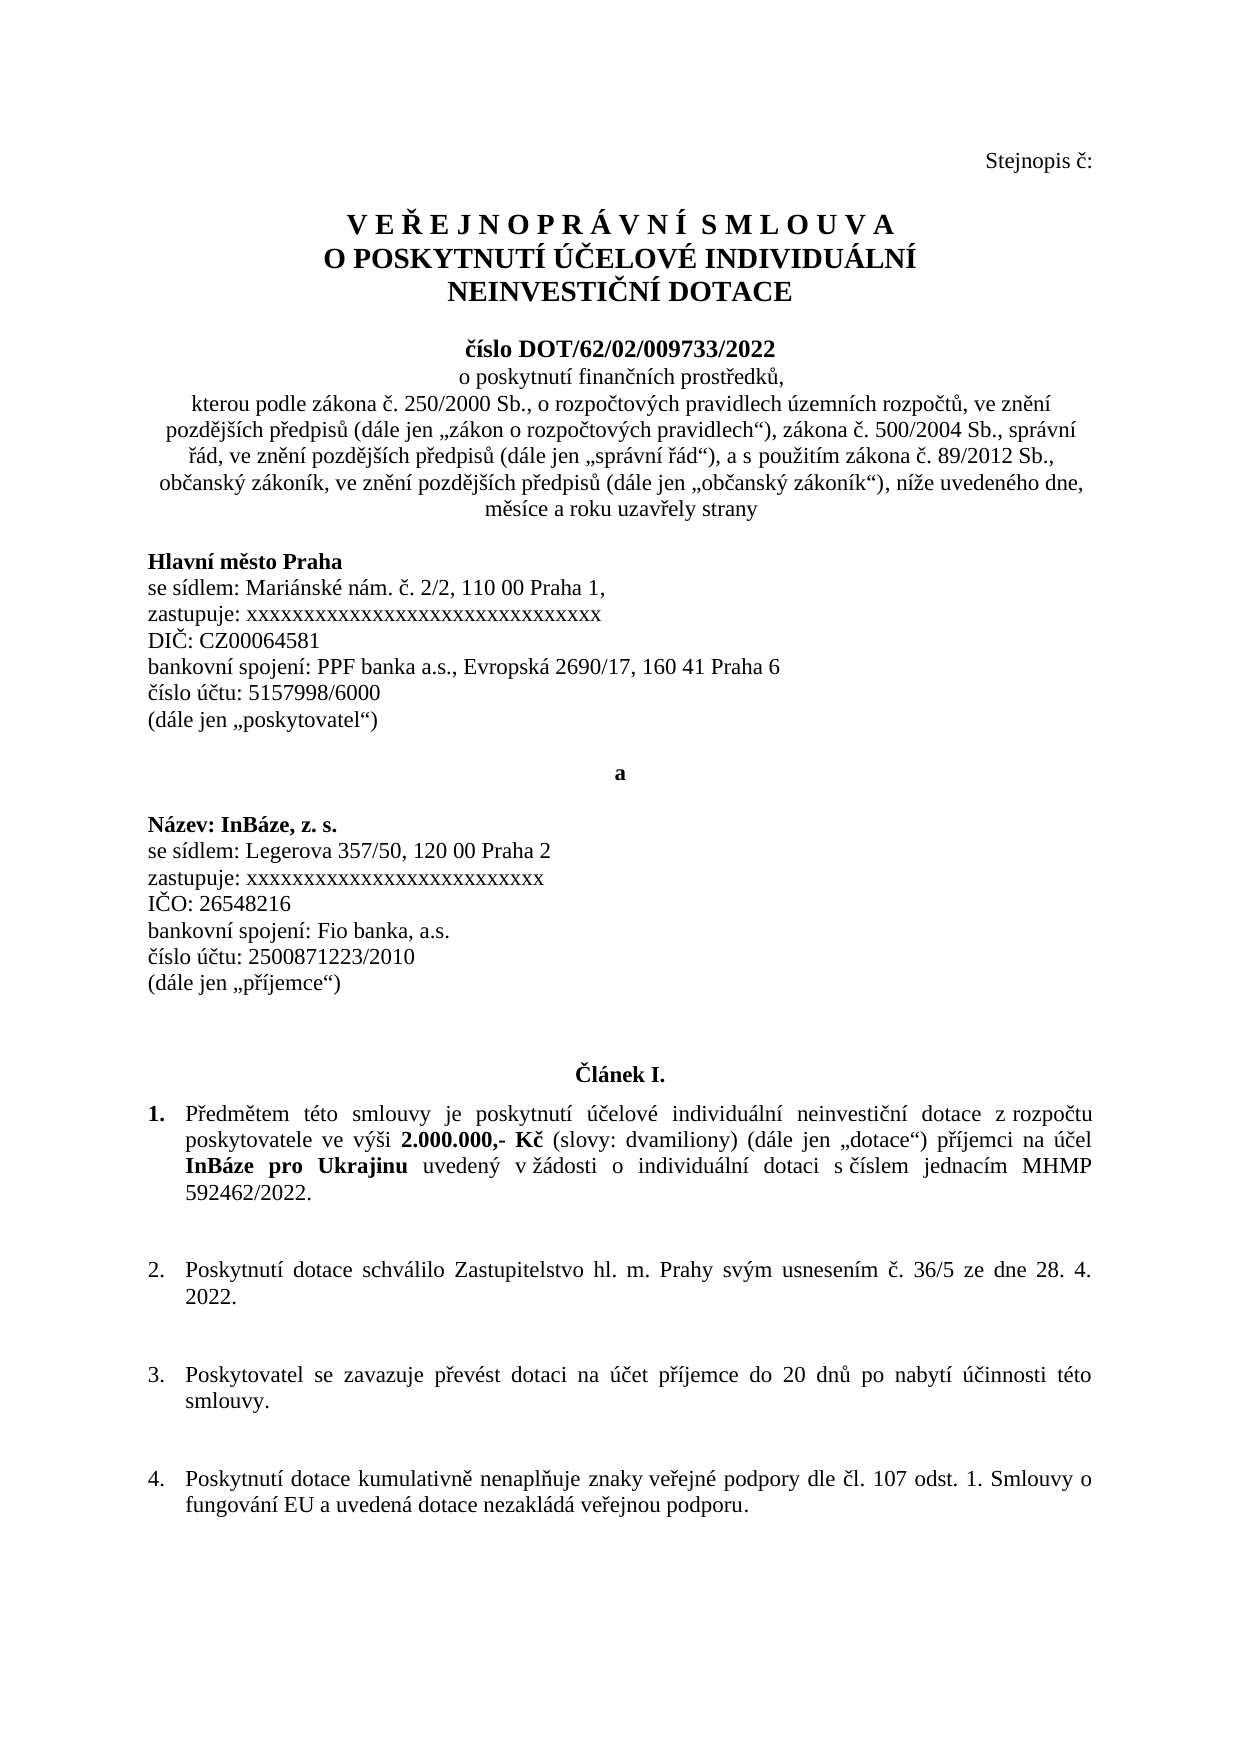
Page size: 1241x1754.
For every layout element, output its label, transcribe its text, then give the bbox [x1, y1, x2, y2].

text Název: InBáze, z. s. [148, 811, 1093, 838]
list Poskytnutí dotace schválilo Zastupitelstvo hl. m. Prahy svým usnesením č. 36/5 ze dne 28. 4. 2022. [148, 1257, 1093, 1309]
text (dále jen „poskytovatel“) [148, 706, 1095, 732]
text Stejnopis č: [148, 148, 1093, 174]
text se sídlem: Legerova 357/50, 120 00 Praha 2 [148, 838, 1095, 864]
text (dále jen „příjemce“) [148, 969, 1095, 996]
text a [148, 758, 1093, 785]
list Poskytovatel se zavazuje převést dotaci na účet příjemce do 20 dnů po nabytí účinnosti této smlouvy. [148, 1361, 1093, 1413]
text kterou podle zákona č. 250/2000 Sb., o rozpočtových pravidlech územních rozpočtů, ve znění pozdějších předpisů (dále jen „zákon o rozpočtových pravidlech“), zákona č. 500/2004 Sb., správní řád, ve znění pozdějších předpisů (dále jen „správní řád“), a s použitím zákona č. 89/2012 Sb., občanský zákoník, ve znění pozdějších předpisů (dále jen „občanský zákoník“), níže uvedeného dne, měsíce a roku uzavřely strany [148, 389, 1095, 521]
text zastupuje: xxxxxxxxxxxxxxxxxxxxxxxxxx [148, 864, 1095, 890]
list Předmětem této smlouvy je poskytnutí účelové individuální neinvestiční dotace z rozpočtu poskytovatele ve výši 2.000.000,- Kč (slovy: dvamiliony) (dále jen „dotace“) příjemci na účel InBáze pro Ukrajinu uvedený v žádosti o individuální dotaci s číslem jednacím MHMP 592462/2022. [148, 1100, 1093, 1205]
text Hlavní město Praha [148, 548, 1093, 574]
subtitle číslo DOT/62/02/009733/2022 [148, 334, 1093, 363]
text V E Ř E J N O P R Á V N Í S M L O U V A [148, 207, 1093, 241]
text bankovní spojení: Fio banka, a.s. [148, 917, 1095, 943]
list Poskytnutí dotace kumulativně nenaplňuje znaky veřejné podpory dle čl. 107 odst. 1. Smlouvy o fungování EU a uvedená dotace nezakládá veřejnou podporu. [148, 1465, 1093, 1517]
text NEINVESTIČNÍ DOTACE [148, 274, 1093, 308]
text IČO: 26548216 [148, 890, 1095, 917]
text se sídlem: Mariánské nám. č. 2/2, 110 00 Praha 1, [148, 574, 1093, 600]
text Článek I. [148, 1061, 1093, 1087]
text zastupuje: xxxxxxxxxxxxxxxxxxxxxxxxxxxxxxx [148, 600, 1093, 627]
text číslo účtu: 5157998/6000 [148, 679, 1095, 706]
text O POSKYTNUTÍ ÚČELOVÉ INDIVIDUÁLNÍ [148, 241, 1093, 274]
text bankovní spojení: PPF banka a.s., Evropská 2690/17, 160 41 Praha 6 [148, 653, 1095, 679]
text číslo účtu: 2500871223/2010 [148, 943, 1095, 969]
text DIČ: CZ00064581 [148, 627, 1093, 653]
text o poskytnutí finančních prostředků, [148, 363, 1095, 389]
